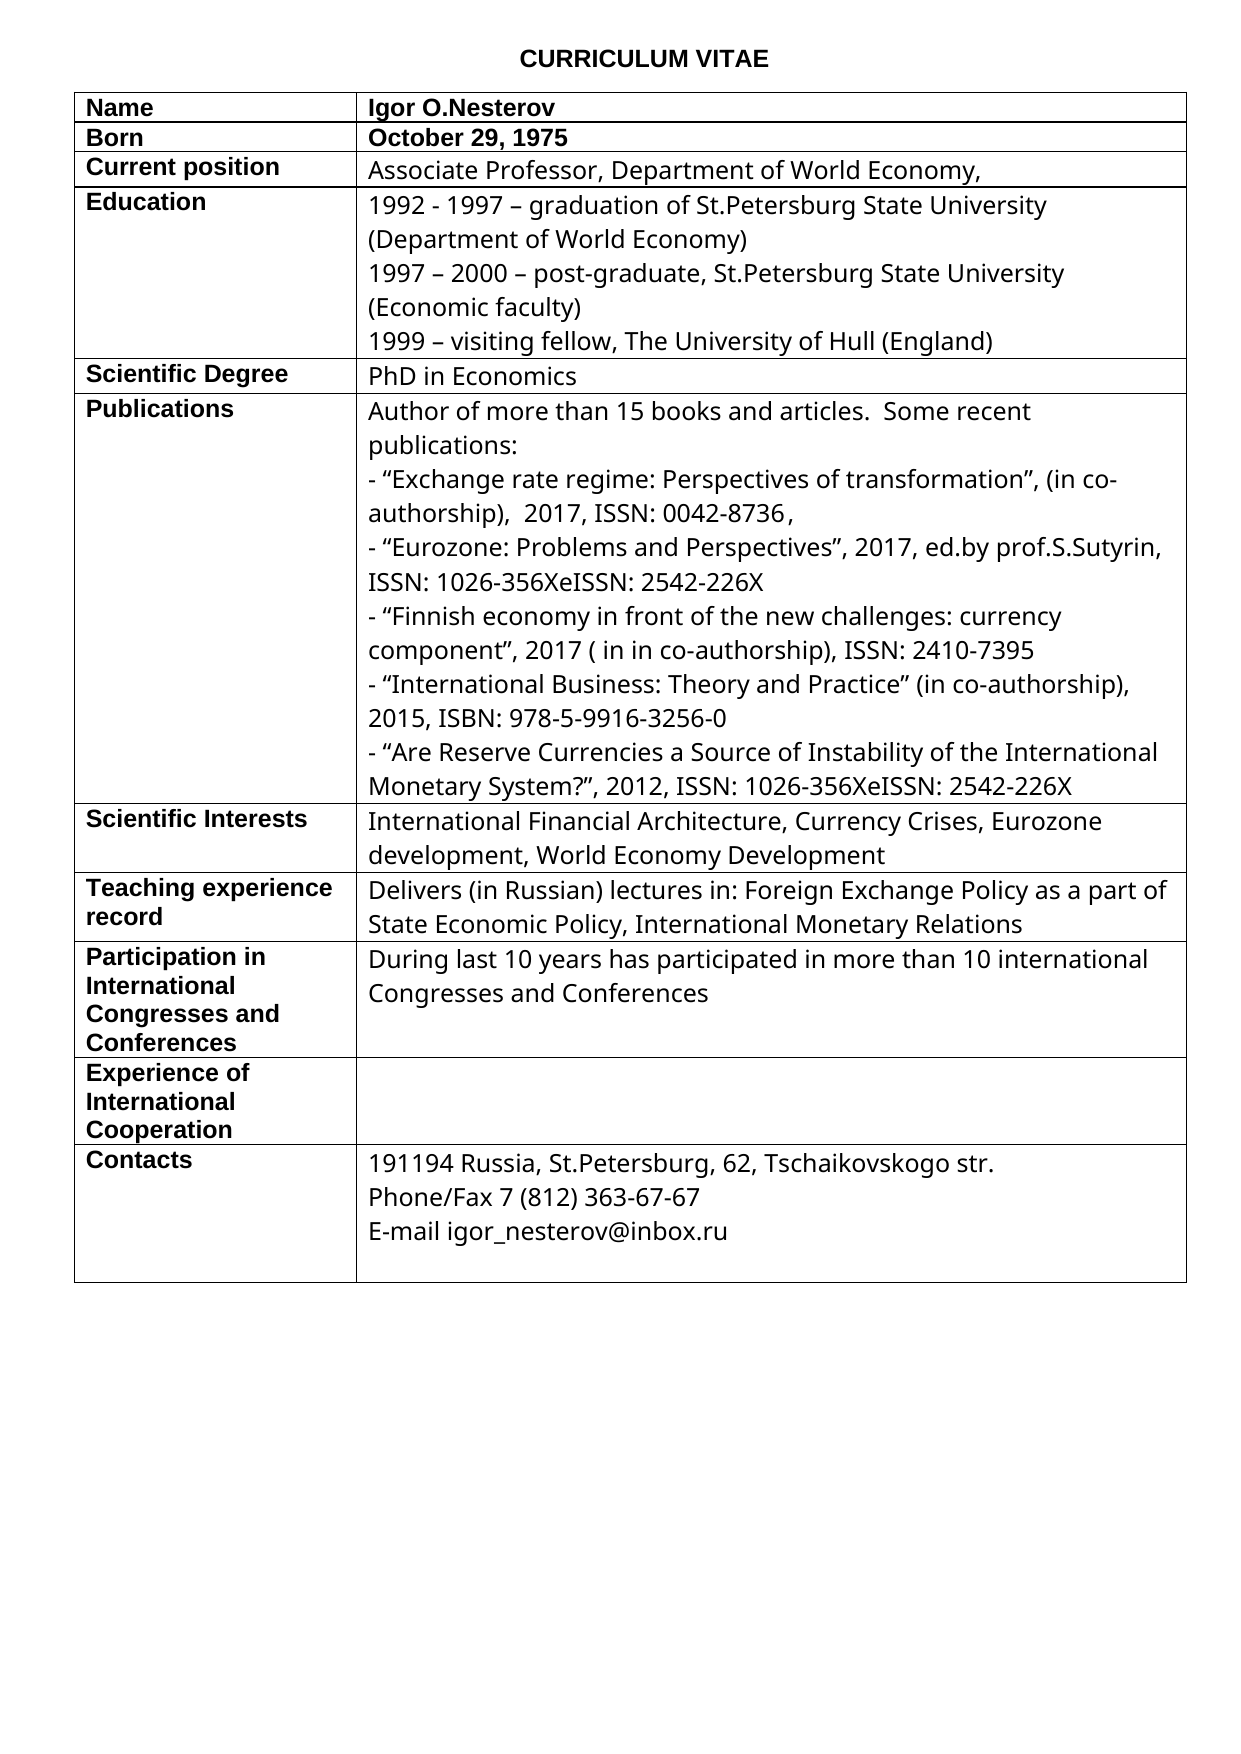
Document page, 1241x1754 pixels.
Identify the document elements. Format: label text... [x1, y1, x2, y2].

table_cell [357, 1058, 1186, 1144]
table_cell Experience of International Cooperation [75, 1058, 356, 1144]
table_header Igor O.Nesterov [357, 93, 1186, 121]
table_cell 1992 - 1997 – graduation of St.Petersburg State University (Department of World Economy) 1997 – 2000 – post-graduate, St.Petersburg State University (Economic faculty) 1999 – visiting fellow, The University of Hull (England) [357, 188, 1186, 358]
table_cell 191194 Russia, St.Petersburg, 62, Tschaikovskogo str. Phone/Fax 7 (812) 363-67-67 E-mail igor_nesterov@inbox.ru [357, 1145, 1186, 1282]
table_cell Born [75, 123, 356, 151]
table_cell Publications [75, 394, 356, 803]
table_cell During last 10 years has participated in more than 10 international Congresses and Conferences [357, 942, 1186, 1057]
table_cell Associate Professor, Department of World Economy, [357, 152, 1186, 186]
table_cell Contacts [75, 1145, 356, 1282]
table_cell Author of more than 15 books and articles. Some recent publications: - “Exchange rate regime: Perspectives of transformation”, (in co-authorship), 2017, ISSN: 0042-8736, - “Eurozone: Problems and Perspectives”, 2017, ed.by prof.S.Sutyrin, ISSN: 1026-356XeISSN: 2542-226X - “Finnish economy in front of the new challenges: currency component”, 2017 ( in in co-authorship), ISSN: 2410-7395 - “International Business: Theory and Practice” (in co-authorship), 2015, ISBN: 978-5-9916-3256-0 - “Are Reserve Currencies a Source of Instability of the International Monetary System?”, 2012, ISSN: 1026-356XeISSN: 2542-226X [357, 394, 1186, 803]
table_cell Delivers (in Russian) lectures in: Foreign Exchange Policy as a part of State Economic Policy, International Monetary Relations [357, 873, 1186, 941]
table_cell Education [75, 188, 356, 358]
table_cell International Financial Architecture, Currency Crises, Eurozone development, World Economy Development [357, 804, 1186, 872]
table_cell Scientific Interests [75, 804, 356, 872]
table_cell Current position [75, 152, 356, 186]
table_cell Teaching experience record [75, 873, 356, 941]
table_header Name [75, 93, 356, 121]
table_cell Scientific Degree [75, 359, 356, 393]
table_cell October 29, 1975 [357, 123, 1186, 151]
table_cell Participation in International Congresses and Conferences [75, 942, 356, 1057]
table_cell PhD in Economics [357, 359, 1186, 393]
title CURRICULUM VITAE [150, 44, 1139, 73]
